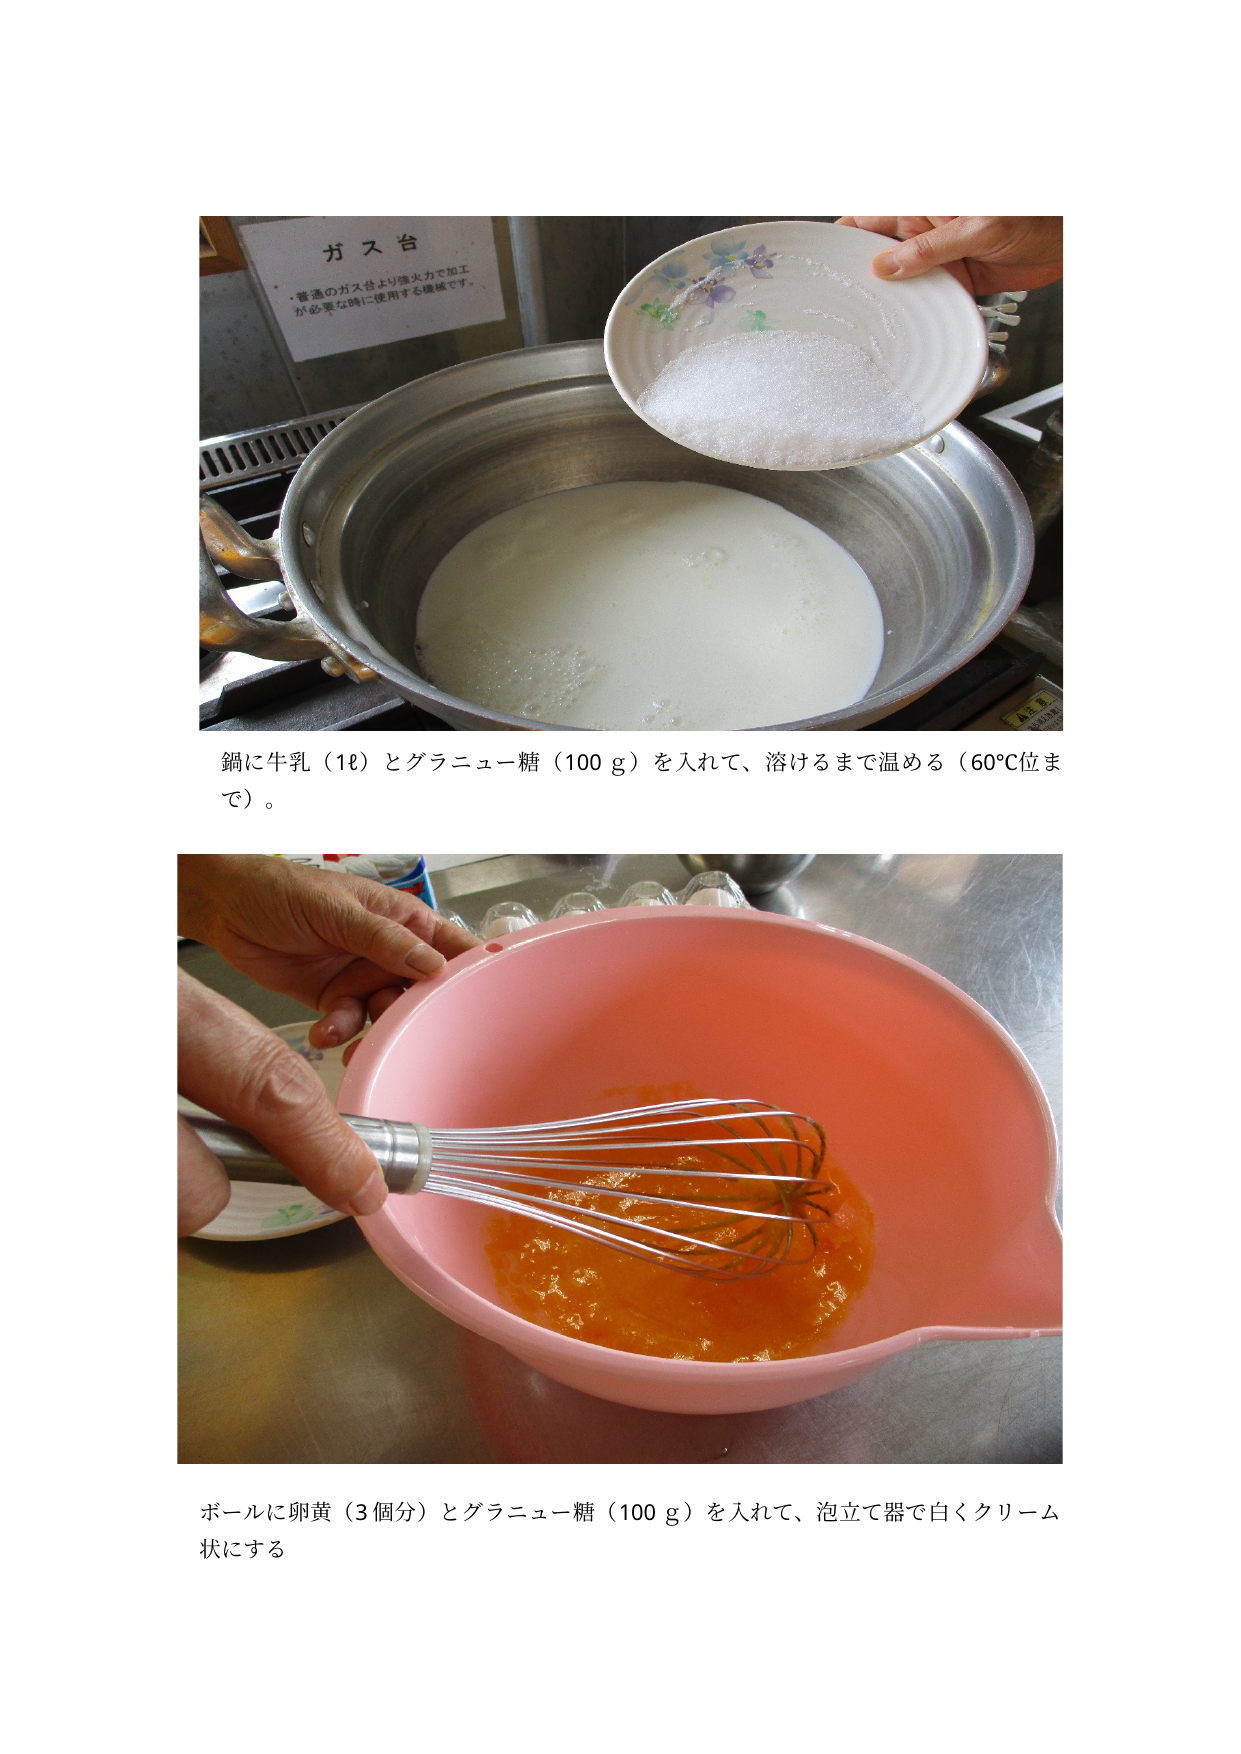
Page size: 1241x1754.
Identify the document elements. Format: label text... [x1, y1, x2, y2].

picture [177, 854, 1063, 1464]
text ボールに卵黄（3個分）とグラニュー糖（100ｇ）を入れて、泡立て器で白くクリーム状にする [199, 1492, 1063, 1567]
picture [199, 216, 1064, 731]
